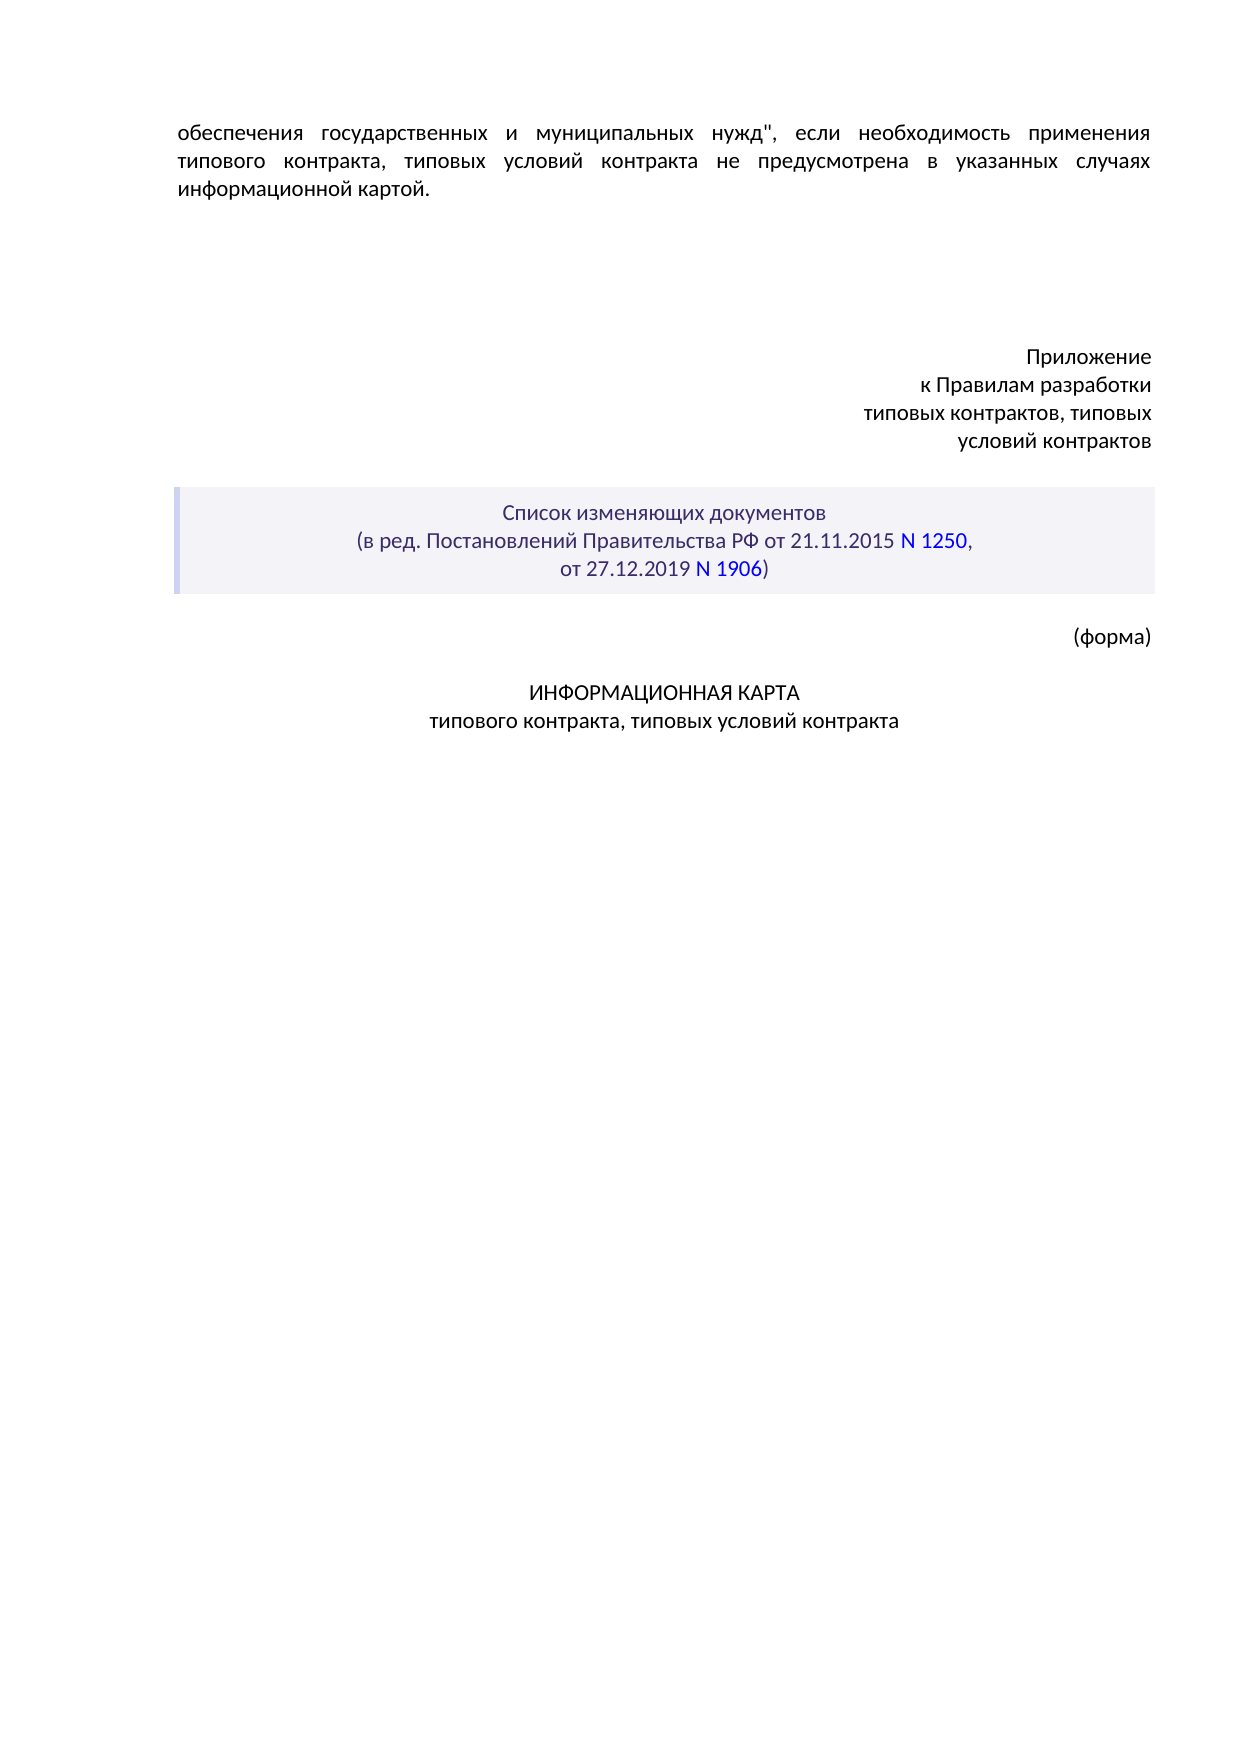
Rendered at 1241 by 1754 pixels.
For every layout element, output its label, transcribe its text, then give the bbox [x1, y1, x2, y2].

text (форма) [177, 622, 1152, 650]
text Приложение [177, 342, 1152, 370]
text условий контрактов [177, 426, 1152, 454]
text типового контракта, типовых условий контракта [177, 706, 1152, 734]
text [177, 118, 1152, 202]
text к Правилам разработки [177, 370, 1152, 398]
text ИНФОРМАЦИОННАЯ КАРТА [177, 678, 1152, 706]
table_header Список изменяющих документов (в ред. Постановлений Правительства РФ от 21.11.2015 N 1250, от 27.12.2019 N 1906) [180, 487, 1149, 594]
text типовых контрактов, типовых [177, 398, 1152, 426]
